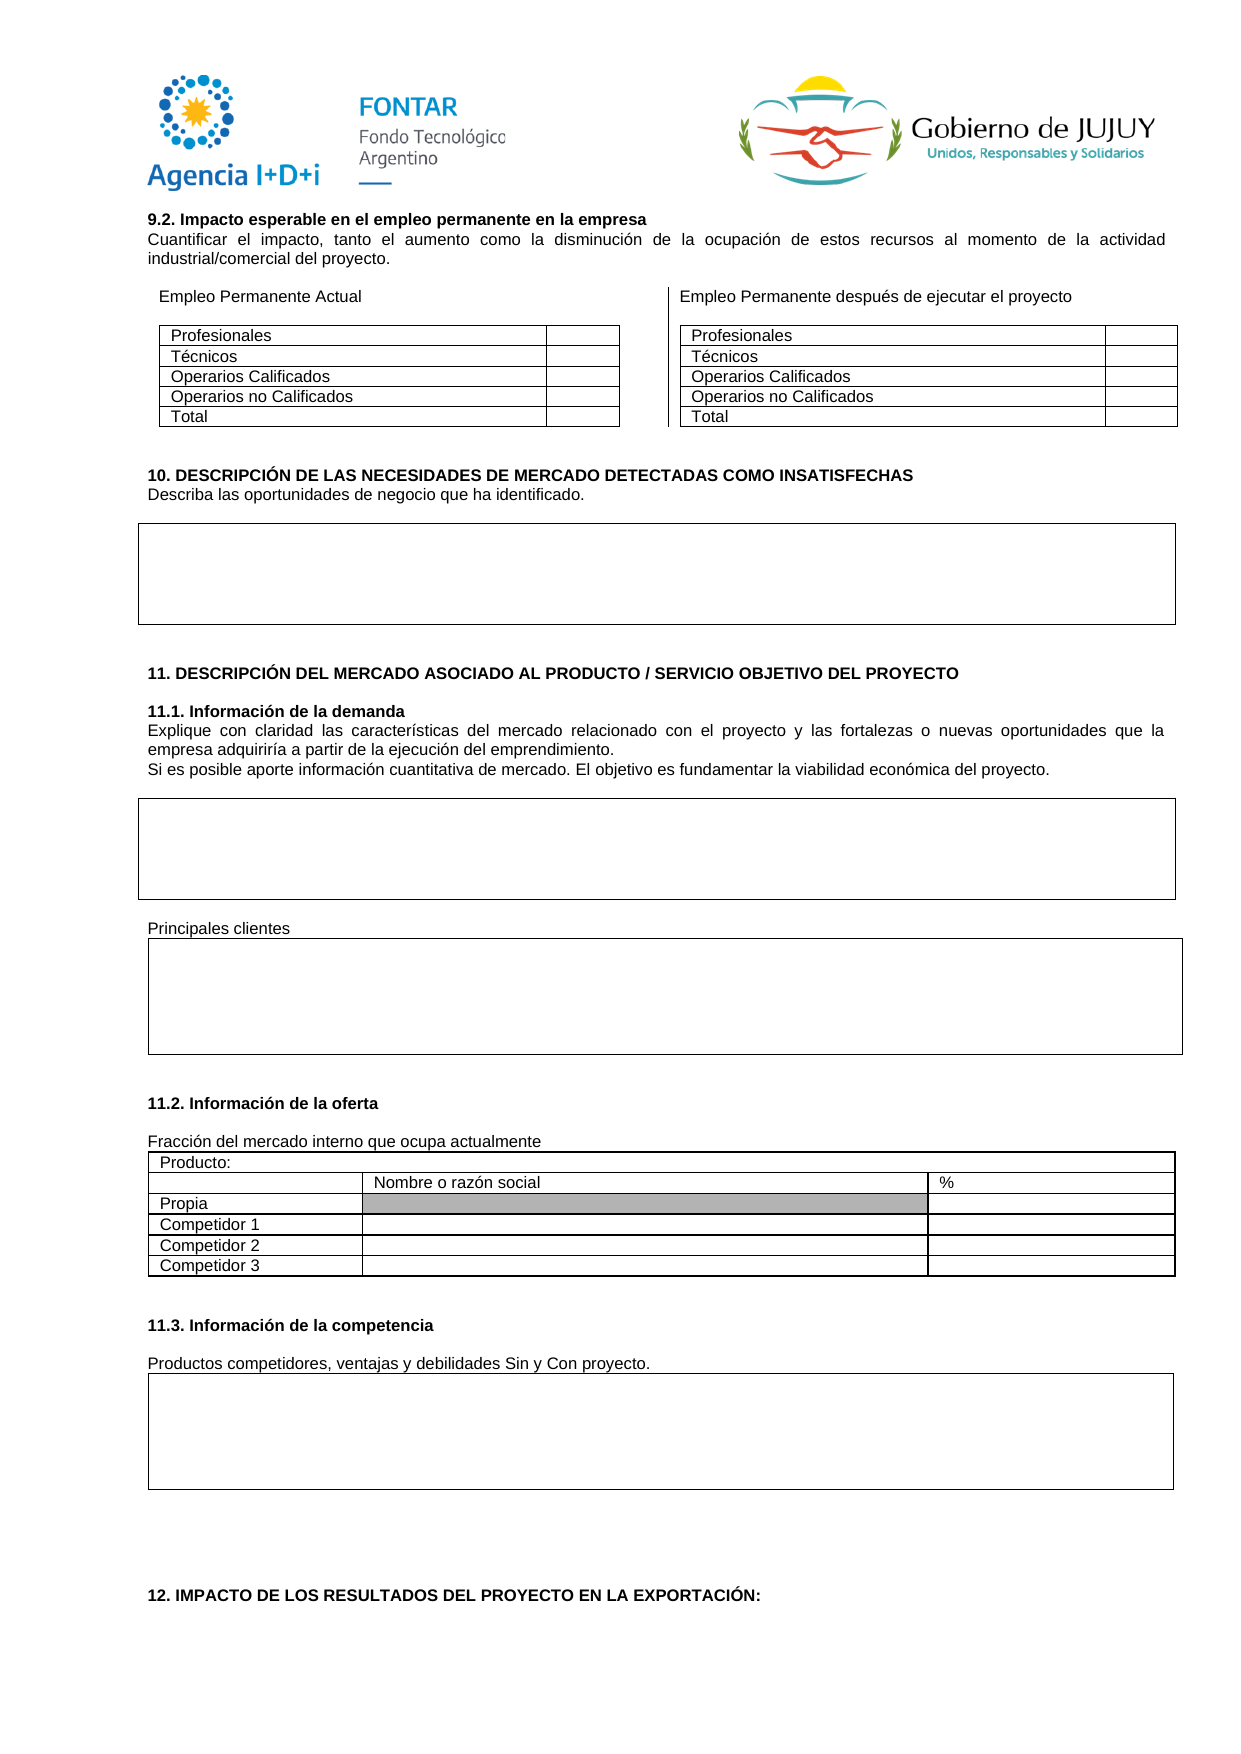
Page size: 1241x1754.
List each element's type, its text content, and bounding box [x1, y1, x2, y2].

text 10. DESCRIPCIÓN DE LAS NECESIDADES DE MERCADO DETECTADAS COMO INSATISFECHAS [147, 466, 1166, 485]
text 11.1. Información de la demanda [147, 702, 1166, 721]
table_cell Nombre o razón social [363, 1173, 927, 1192]
text Fracción del mercado interno que ocupa actualmente [147, 1132, 1166, 1151]
table_cell [363, 1256, 927, 1275]
table_cell % [929, 1173, 1174, 1192]
text Si es posible aporte información cuantitativa de mercado. El objetivo es fundamentar la viabilidad económica del proyecto. [147, 759, 1166, 778]
picture [739, 76, 1155, 185]
text 11. DESCRIPCIÓN DEL MERCADO ASOCIADO AL PRODUCTO / SERVICIO OBJETIVO DEL PROYECTO [147, 663, 1166, 683]
picture [147, 75, 506, 191]
table_cell Competidor 1 [149, 1215, 362, 1234]
text Productos competidores, ventajas y debilidades Sin y Con proyecto. [147, 1354, 1166, 1373]
text 12. IMPACTO DE LOS RESULTADOS DEL PROYECTO EN LA EXPORTACIÓN: [147, 1586, 1166, 1605]
table_cell Competidor 2 [149, 1236, 362, 1255]
text 9.2. Impacto esperable en el empleo permanente en la empresa [147, 210, 1166, 229]
text Describa las oportunidades de negocio que ha identificado. [147, 485, 1166, 504]
table_cell [363, 1194, 927, 1213]
text 11.3. Información de la competencia [147, 1315, 1166, 1334]
table_header Empleo Permanente Actual [148, 287, 668, 427]
table_cell [363, 1215, 927, 1234]
table_header [149, 939, 1182, 1054]
text Principales clientes [147, 919, 1166, 938]
text 11.2. Información de la oferta [147, 1093, 1166, 1113]
table_header Empleo Permanente después de ejecutar el proyecto [669, 287, 1189, 427]
table_cell [929, 1236, 1174, 1255]
table_cell [363, 1236, 927, 1255]
text Explique con claridad las características del mercado relacionado con el proyecto y las fortalezas o nuevas oportunidades que la empresa adquiriría a partir de la ejecución del emprendimiento. [147, 721, 1166, 759]
table_cell Propia [149, 1194, 362, 1213]
table_cell [929, 1256, 1174, 1275]
table_cell [929, 1215, 1174, 1234]
table_header Producto: [149, 1153, 1174, 1172]
table_cell [149, 1173, 362, 1192]
table_cell Competidor 3 [149, 1256, 362, 1275]
table_cell [929, 1194, 1174, 1213]
table_header [149, 1374, 1173, 1489]
text Cuantificar el impacto, tanto el aumento como la disminución de la ocupación de estos recursos al momento de la actividad industrial/comercial del proyecto. [147, 229, 1166, 268]
